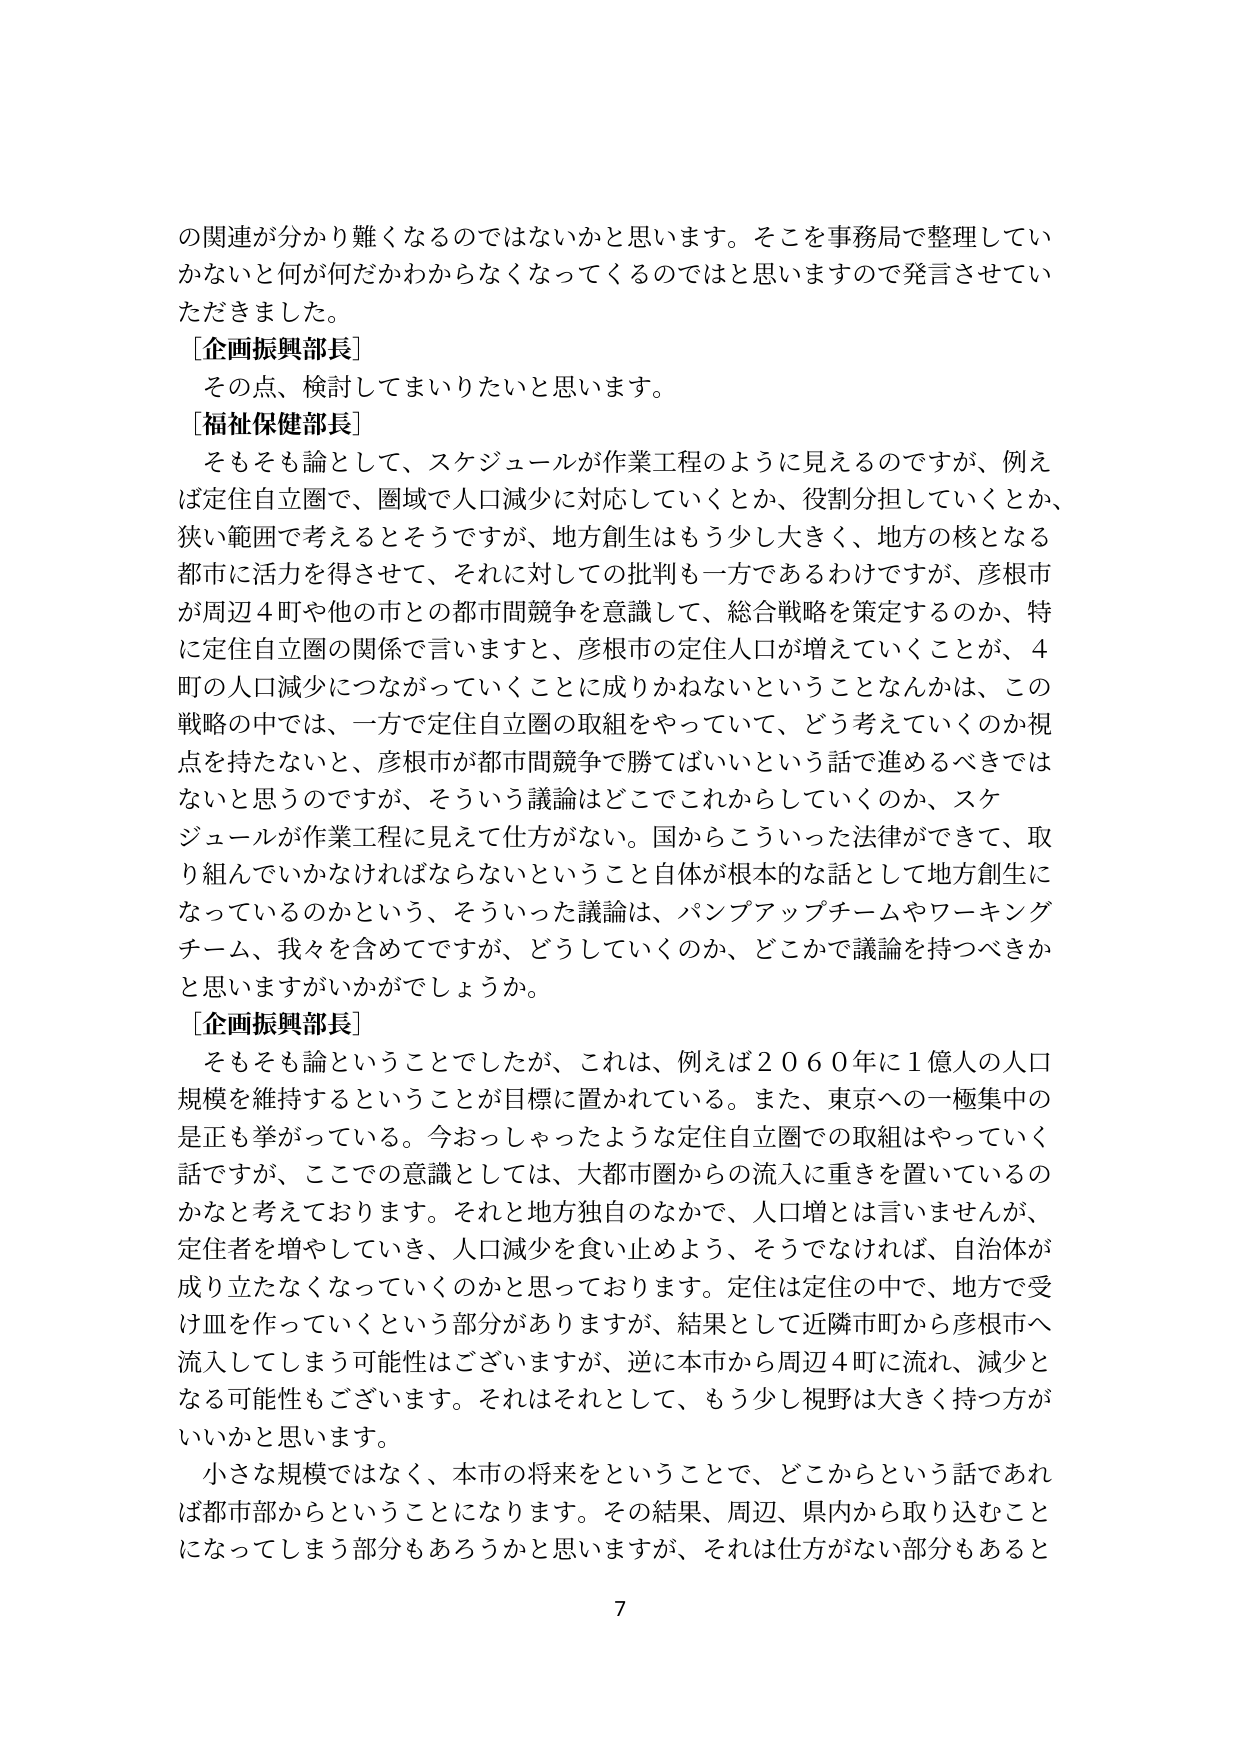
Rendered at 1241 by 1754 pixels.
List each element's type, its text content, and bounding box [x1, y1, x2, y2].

text ［企画振興部長］ [177, 329, 1063, 367]
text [177, 217, 1063, 329]
text ［福祉保健部長］ [177, 404, 1063, 442]
text その点、検討してまいりたいと思います。 [177, 367, 1063, 404]
text そもそも論として、スケジュールが作業工程のように見えるのですが、例えば定住自立圏で、圏域で人口減少に対応していくとか、役割分担していくとか、狭い範囲で考えるとそうですが、地方創生はもう少し大きく、地方の核となる都市に活力を得させて、それに対しての批判も一方であるわけですが、彦根市が周辺４町や他の市との都市間競争を意識して、総合戦略を策定するのか、特に定住自立圏の関係で言いますと、彦根市の定住人口が増えていくことが、４町の人口減少につながっていくことに成りかねないということなんかは、この戦略の中では、一方で定住自立圏の取組をやっていて、どう考えていくのか視点を持たないと、彦根市が都市間競争で勝てばいいという話で進めるべきではないと思うのですが、そういう議論はどこでこれからしていくのか、スケジュールが作業工程に見えて仕方がない。国からこういった法律ができて、取り組んでいかなければならないということ自体が根本的な話として地方創生になっているのかという、そういった議論は、パンプアップチームやワーキングチーム、我々を含めてですが、どうしていくのか、どこかで議論を持つべきかと思いますがいかがでしょうか。 [177, 442, 1063, 1004]
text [177, 1454, 1063, 1567]
text ［企画振興部長］ [177, 1004, 1063, 1042]
text そもそも論ということでしたが、これは、例えば２０６０年に１億人の人口規模を維持するということが目標に置かれている。また、東京への一極集中の是正も挙がっている。今おっしゃったような定住自立圏での取組はやっていく話ですが、ここでの意識としては、大都市圏からの流入に重きを置いているのかなと考えております。それと地方独自のなかで、人口増とは言いませんが、定住者を増やしていき、人口減少を食い止めよう、そうでなければ、自治体が成り立たなくなっていくのかと思っております。定住は定住の中で、地方で受け皿を作っていくという部分がありますが、結果として近隣市町から彦根市へ流入してしまう可能性はございますが、逆に本市から周辺４町に流れ、減少となる可能性もございます。それはそれとして、もう少し視野は大きく持つ方がいいかと思います。 [177, 1042, 1063, 1454]
